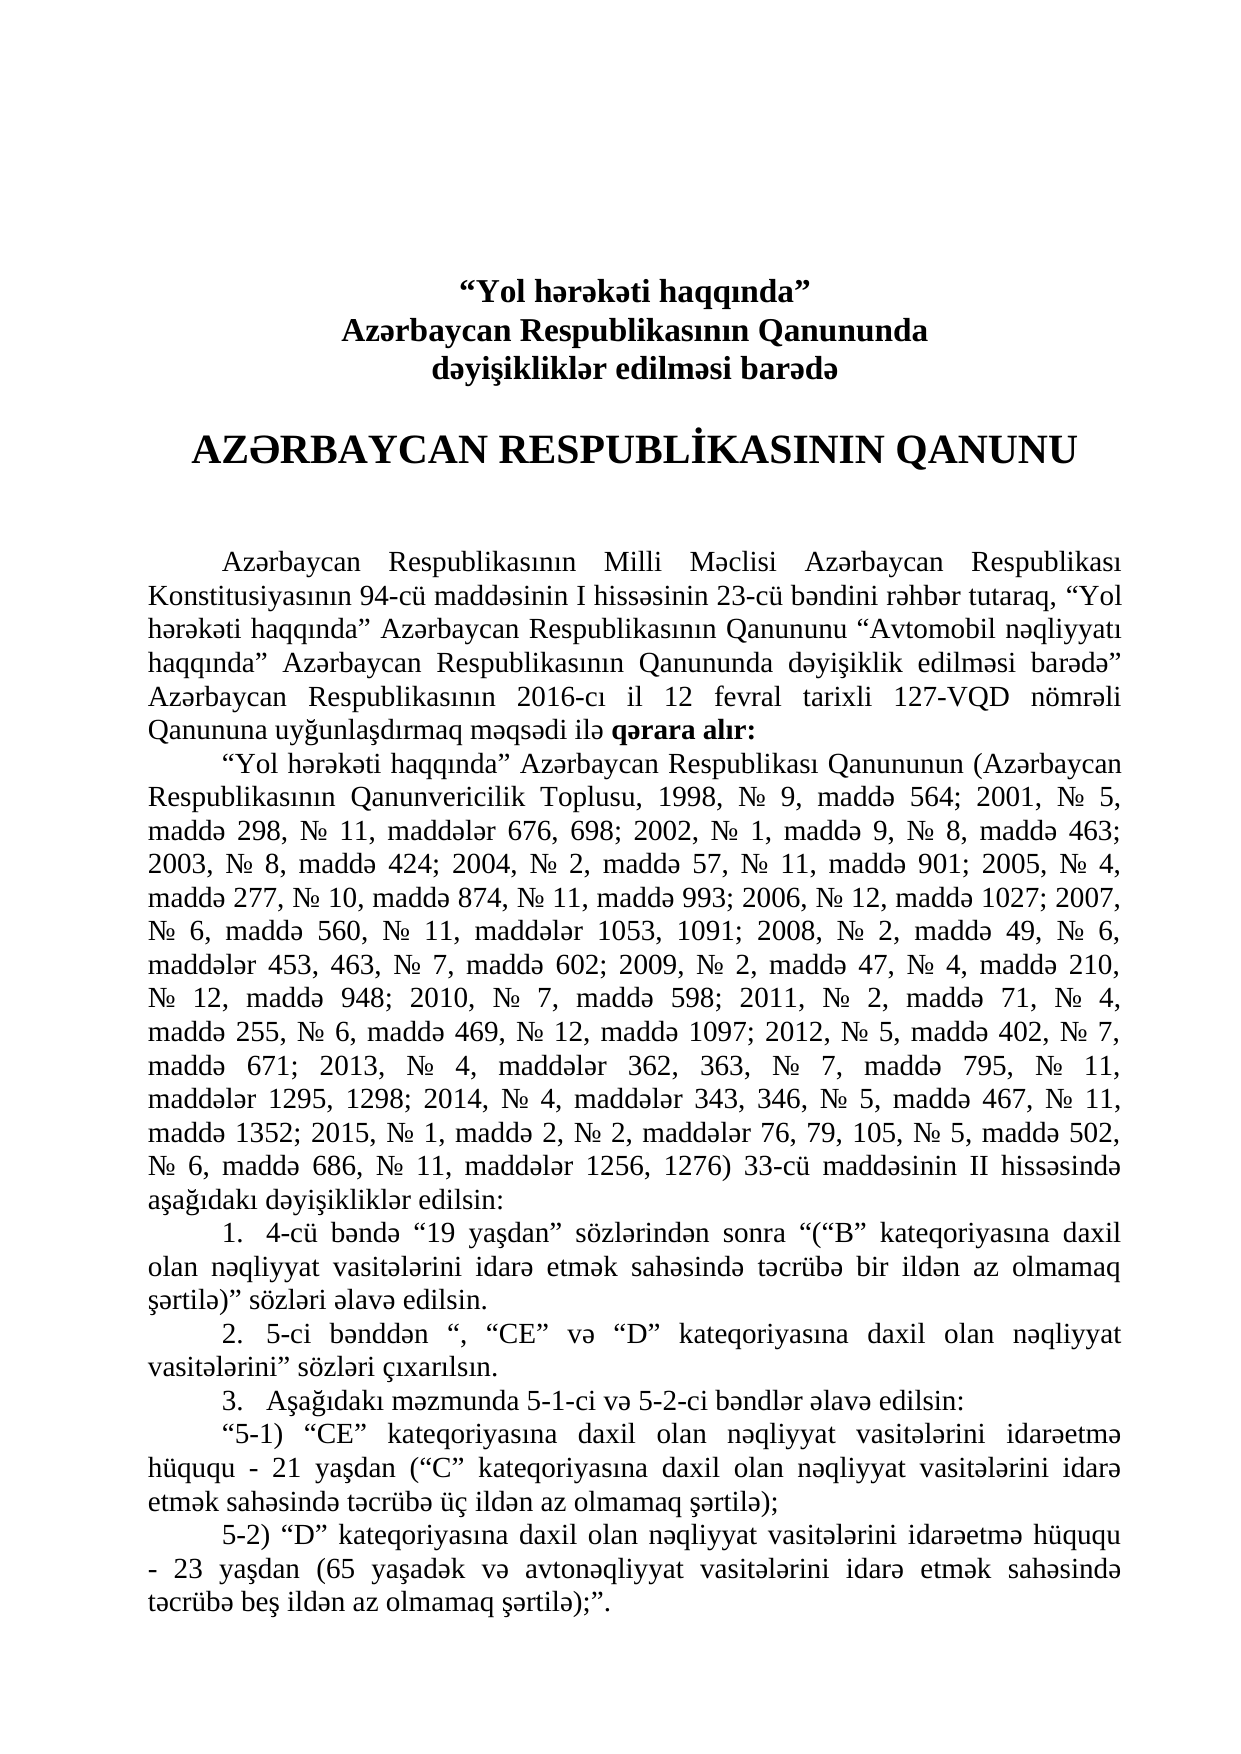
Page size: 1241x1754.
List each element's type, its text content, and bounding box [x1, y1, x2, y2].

text AZƏRBAYCAN RESPUBLİKASININ QANUNU [148, 425, 1122, 473]
text Azərbaycan Respublikasının Milli Məclisi Azərbaycan Respublikası Konstitusiyasının 94-cü maddəsinin I hissəsinin 23-cü bəndini rəhbər tutaraq, “Yol hərəkəti haqqında” Azərbaycan Respublikasının Qanununu “Avtomobil nəqliyyatı haqqında” Azərbaycan Respublikasının Qanununda dəyişiklik edilməsi barədə” Azərbaycan Respublikasının 2016-cı il 12 fevral tarixli 127-VQD nömrəli Qanununa uyğunlaşdırmaq məqsədi ilə qərara alır: [148, 544, 1122, 746]
text 5-2) “D” kateqoriyasına daxil olan nəqliyyat vasitələrini idarəetmə hüququ - 23 yaşdan (65 yaşadək və avtonəqliyyat vasitələrini idarə etmək sahəsində təcrübə beş ildən az olmamaq şərtilə);”. [148, 1517, 1122, 1618]
text “Yol hərəkəti haqqında” Azərbaycan Respublikası Qanununun (Azərbaycan Respublikasının Qanunvericilik Toplusu, 1998, № 9, maddə 564; 2001, № 5, maddə 298, № 11, maddələr 676, 698; 2002, № 1, maddə 9, № 8, maddə 463; 2003, № 8, maddə 424; 2004, № 2, maddə 57, № 11, maddə 901; 2005, № 4, maddə 277, № 10, maddə 874, № 11, maddə 993; 2006, № 12, maddə 1027; 2007, № 6, maddə 560, № 11, maddələr 1053, 1091; 2008, № 2, maddə 49, № 6, maddələr 453, 463, № 7, maddə 602; 2009, № 2, maddə 47, № 4, maddə 210, № 12, maddə 948; 2010, № 7, maddə 598; 2011, № 2, maddə 71, № 4, maddə 255, № 6, maddə 469, № 12, maddə 1097; 2012, № 5, maddə 402, № 7, maddə 671; 2013, № 4, maddələr 362, 363, № 7, maddə 795, № 11, maddələr 1295, 1298; 2014, № 4, maddələr 343, 346, № 5, maddə 467, № 11, maddə 1352; 2015, № 1, maddə 2, № 2, maddələr 76, 79, 105, № 5, maddə 502, № 6, maddə 686, № 11, maddələr 1256, 1276) 33-cü maddəsinin II hissəsində aşağıdakı dəyişikliklər edilsin: [148, 746, 1122, 1215]
list Aşağıdakı məzmunda 5-1-ci və 5-2-ci bəndlər əlavə edilsin: [148, 1383, 1122, 1417]
text Azərbaycan Respublikasının Qanununda [148, 310, 1122, 348]
list 5-ci bənddən “, “CE” və “D” kateqoriyasına daxil olan nəqliyyat vasitələrini” sözləri çıxarılsın. [148, 1316, 1122, 1383]
list 4-cü bəndə “19 yaşdan” sözlərindən sonra “(“B” kateqoriyasına daxil olan nəqliyyat vasitələrini idarə etmək sahəsində təcrübə bir ildən az olmamaq şərtilə)” sözləri əlavə edilsin. [148, 1215, 1122, 1316]
text “5-1) “CE” kateqoriyasına daxil olan nəqliyyat vasitələrini idarəetmə hüququ - 21 yaşdan (“C” kateqoriyasına daxil olan nəqliyyat vasitələrini idarə etmək sahəsində təcrübə üç ildən az olmamaq şərtilə); [148, 1417, 1122, 1517]
text dəyişikliklər edilməsi barədə [148, 348, 1122, 386]
text “Yol hərəkəti haqqında” [148, 271, 1122, 310]
